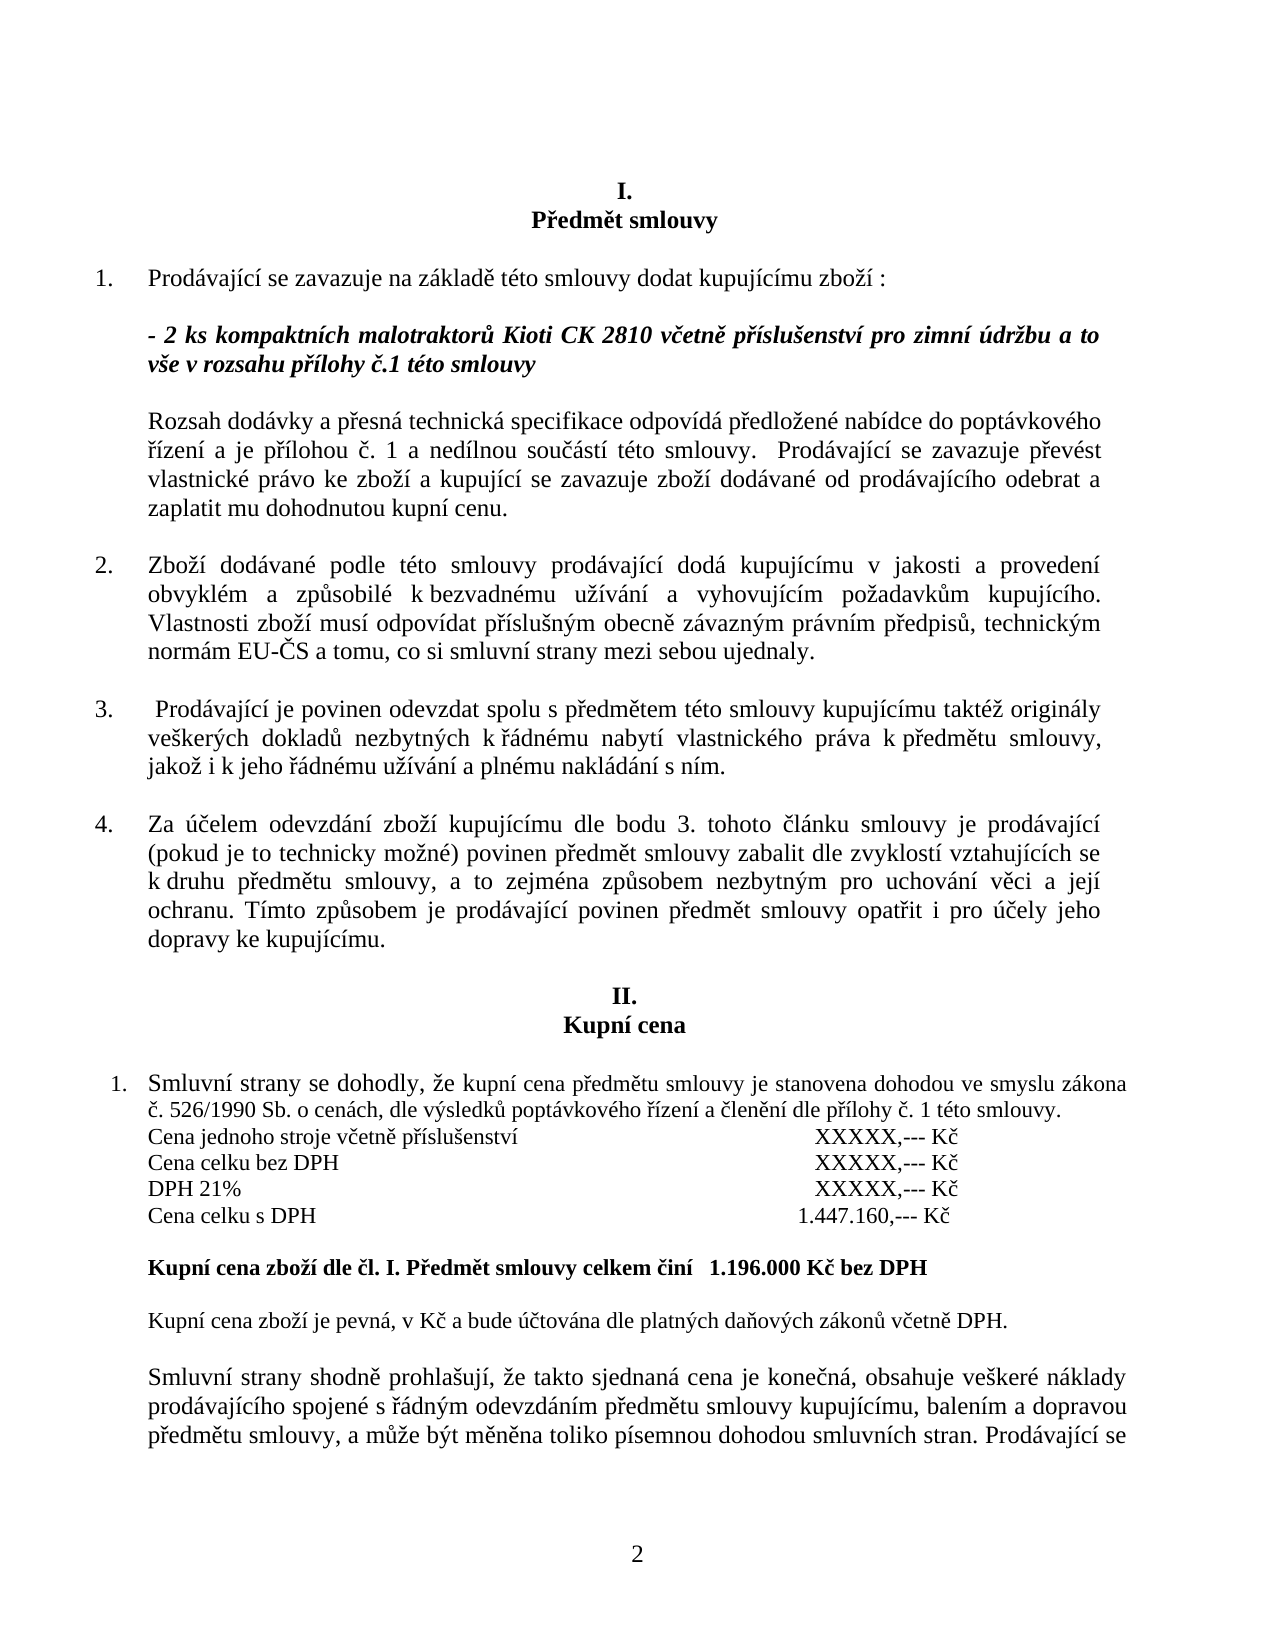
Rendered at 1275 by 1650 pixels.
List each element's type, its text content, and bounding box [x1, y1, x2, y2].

list Prodávající se zavazuje na základě této smlouvy dodat kupujícímu zboží : [94, 263, 1101, 291]
text Cena celku bez DPH XXXXX,--- Kč [148, 1149, 1127, 1175]
list Za účelem odevzdání zboží kupujícímu dle bodu 3. tohoto článku smlouvy je prodávající (pokud je to technicky možné) povinen předmět smlouvy zabalit dle zvyklostí vztahujících se k druhu předmětu smlouvy, a to zejména způsobem nezbytným pro uchování věci a její ochranu. Tímto způsobem je prodávající povinen předmět smlouvy opatřit i pro účely jeho dopravy ke kupujícímu. [94, 809, 1101, 953]
text II. [148, 981, 1101, 1010]
text - 2 ks kompaktních malotraktorů Kioti CK 2810 včetně příslušenství pro zimní údržbu a to vše v rozsahu přílohy č.1 této smlouvy [148, 320, 1101, 378]
text Cena celku s DPH 1.447.160,--- Kč [148, 1202, 1127, 1228]
subtitle Kupní cena [148, 1010, 1101, 1039]
list Prodávající je povinen odevzdat spolu s předmětem této smlouvy kupujícímu taktéž originály veškerých dokladů nezbytných k řádnému nabytí vlastnického práva k předmětu smlouvy, jakož i k jeho řádnému užívání a plnému nakládání s ním. [94, 694, 1101, 780]
text DPH 21% XXXXX,--- Kč [148, 1175, 1127, 1202]
text Kupní cena zboží dle čl. I. Předmět smlouvy celkem činí 1.196.000 Kč bez DPH [148, 1254, 1127, 1281]
text Kupní cena zboží je pevná, v Kč a bude účtována dle platných daňových zákonů včetně DPH. [148, 1307, 1127, 1333]
text I. [148, 176, 1101, 205]
text Rozsah dodávky a přesná technická specifikace odpovídá předložené nabídce do poptávkového řízení a je přílohou č. 1 a nedílnou součástí této smlouvy. Prodávající se zavazuje převést vlastnické právo ke zboží a kupující se zavazuje zboží dodávané od prodávajícího odebrat a zaplatit mu dohodnutou kupní cenu. [148, 406, 1101, 521]
text Předmět smlouvy [148, 205, 1101, 234]
text Cena jednoho stroje včetně příslušenství XXXXX,--- Kč [148, 1123, 1127, 1149]
list Smluvní strany se dohodly, že kupní cena předmětu smlouvy je stanovena dohodou ve smyslu zákona č. 526/1990 Sb. o cenách, dle výsledků poptávkového řízení a členění dle přílohy č. 1 této smlouvy. [110, 1068, 1127, 1123]
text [148, 1362, 1127, 1448]
list Zboží dodávané podle této smlouvy prodávající dodá kupujícímu v jakosti a provedení obvyklém a způsobilé k bezvadnému užívání a vyhovujícím požadavkům kupujícího. Vlastnosti zboží musí odpovídat příslušným obecně závazným právním předpisů, technickým normám EU-ČS a tomu, co si smluvní strany mezi sebou ujednaly. [94, 550, 1101, 665]
